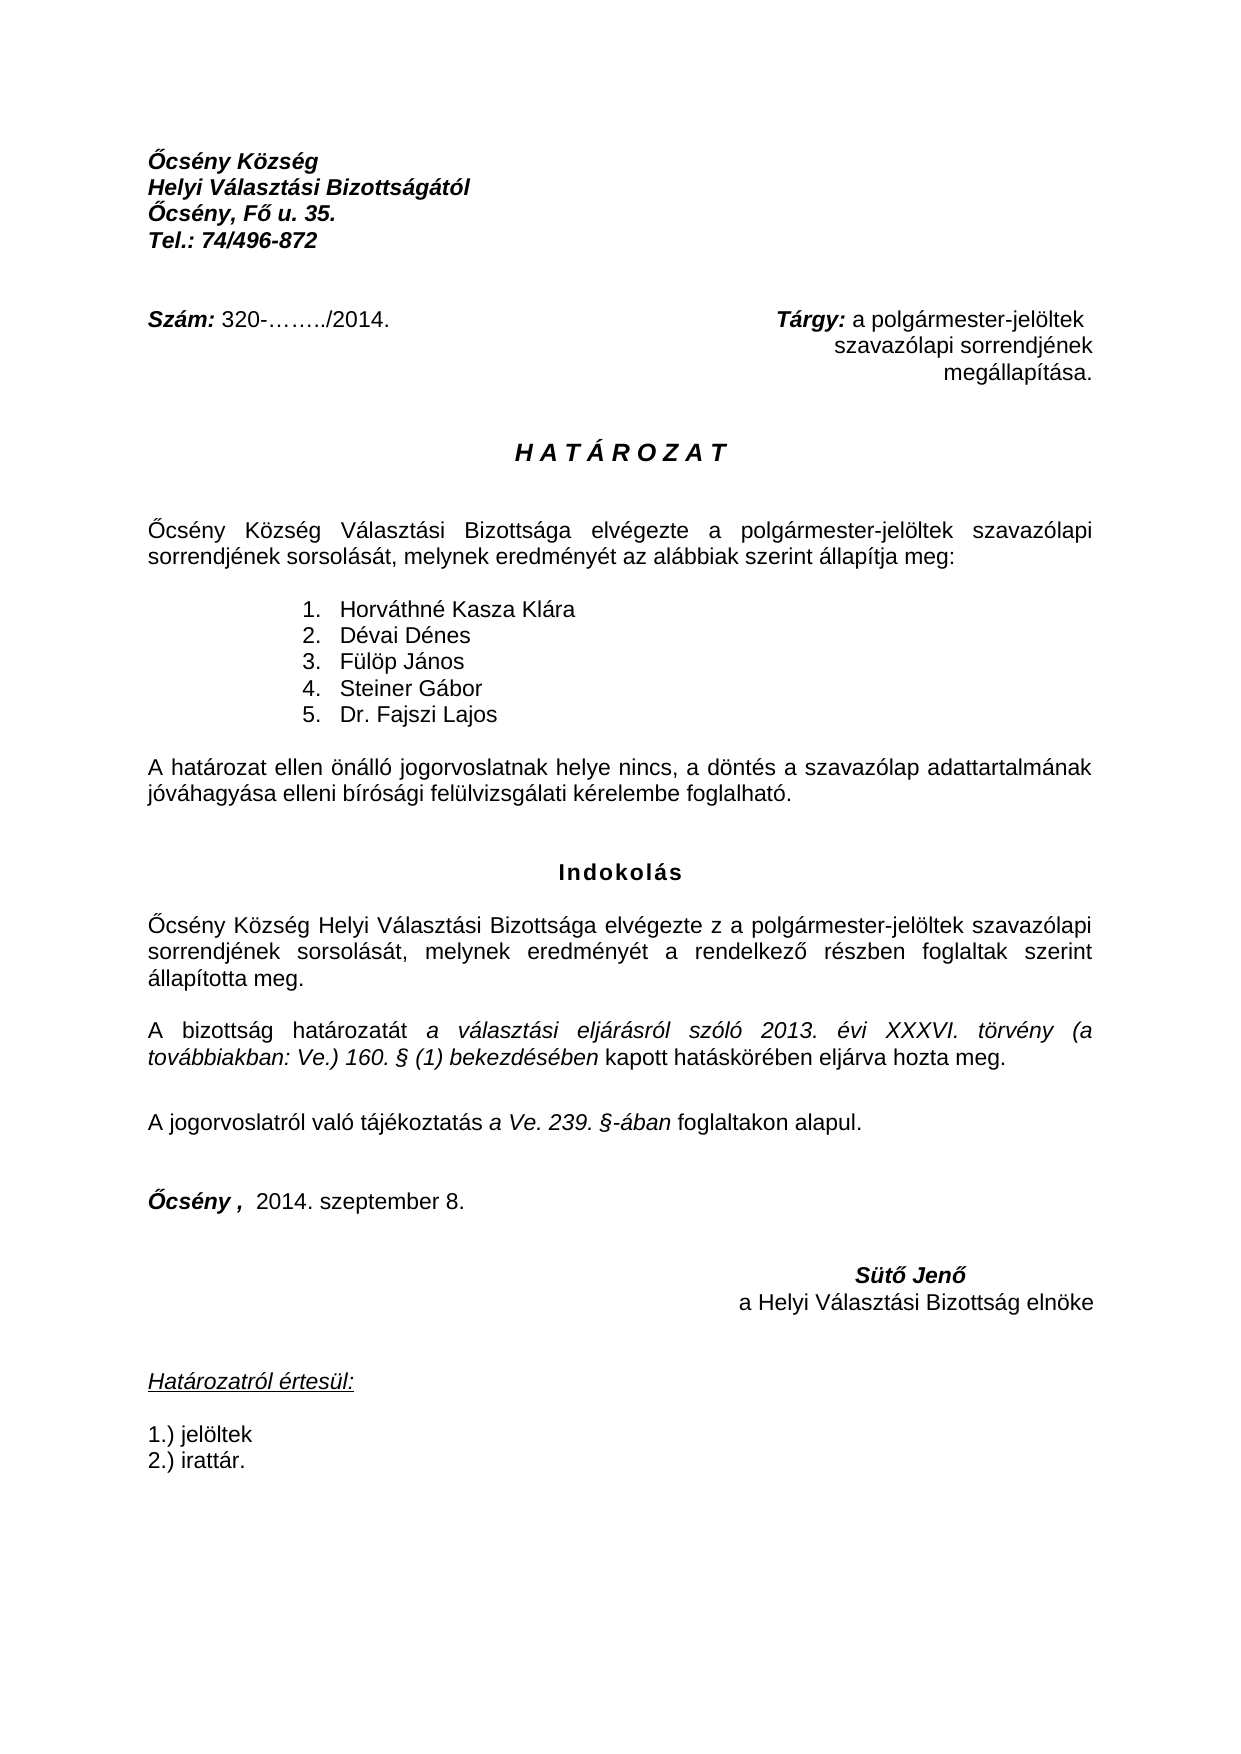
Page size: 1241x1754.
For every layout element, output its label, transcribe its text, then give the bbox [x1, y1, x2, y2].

subtitle Őcsény Község [148, 148, 1093, 174]
text A jogorvoslatról való tájékoztatás a Ve. 239. §-ában foglaltakon alapul. [148, 1109, 1093, 1135]
text a Helyi Választási Bizottság elnöke [148, 1289, 1093, 1315]
text Helyi Választási Bizottságától [148, 174, 1093, 200]
text Szám: 320-……../2014. Tárgy: a polgármester-jelöltek [148, 306, 1093, 332]
text 2.) irattár. [148, 1447, 1093, 1473]
text Őcsény Község Helyi Választási Bizottsága elvégezte z a polgármester-jelöltek szavazólapi sorrendjének sorsolását, melynek eredményét a rendelkező részben foglaltak szerint állapította meg. [148, 912, 1093, 991]
text Tel.: 74/496-872 [148, 227, 1093, 253]
list Fülöp János [302, 648, 1093, 675]
text Őcsény , 2014. szeptember 8. [148, 1188, 1093, 1214]
list Dévai Dénes [302, 622, 1093, 648]
text Őcsény, Fő u. 35. [148, 200, 1093, 227]
text Sütő Jenő [148, 1262, 1093, 1289]
list Horváthné Kasza Klára [302, 596, 1093, 622]
text A határozat ellen önálló jogorvoslatnak helye nincs, a döntés a szavazólap adattartalmának jóváhagyása elleni bírósági felülvizsgálati kérelembe foglalható. [148, 754, 1093, 806]
text szavazólapi sorrendjének [148, 332, 1093, 358]
text 1.) jelöltek [148, 1421, 1093, 1447]
text Őcsény Község Választási Bizottsága elvégezte a polgármester-jelöltek szavazólapi sorrendjének sorsolását, melynek eredményét az alábbiak szerint állapítja meg: [148, 517, 1093, 569]
text Határozatról értesül: [148, 1368, 1093, 1394]
text A bizottság határozatát a választási eljárásról szóló 2013. évi XXXVI. törvény (a továbbiakban: Ve.) 160. § (1) bekezdésében kapott hatáskörében eljárva hozta meg. [148, 1017, 1093, 1070]
list Dr. Fajszi Lajos [302, 701, 1093, 727]
list Steiner Gábor [302, 675, 1093, 701]
text megállapítása. [148, 358, 1093, 385]
text H A T Á R O Z A T [148, 437, 1093, 466]
text Indokolás [207, 859, 1034, 886]
